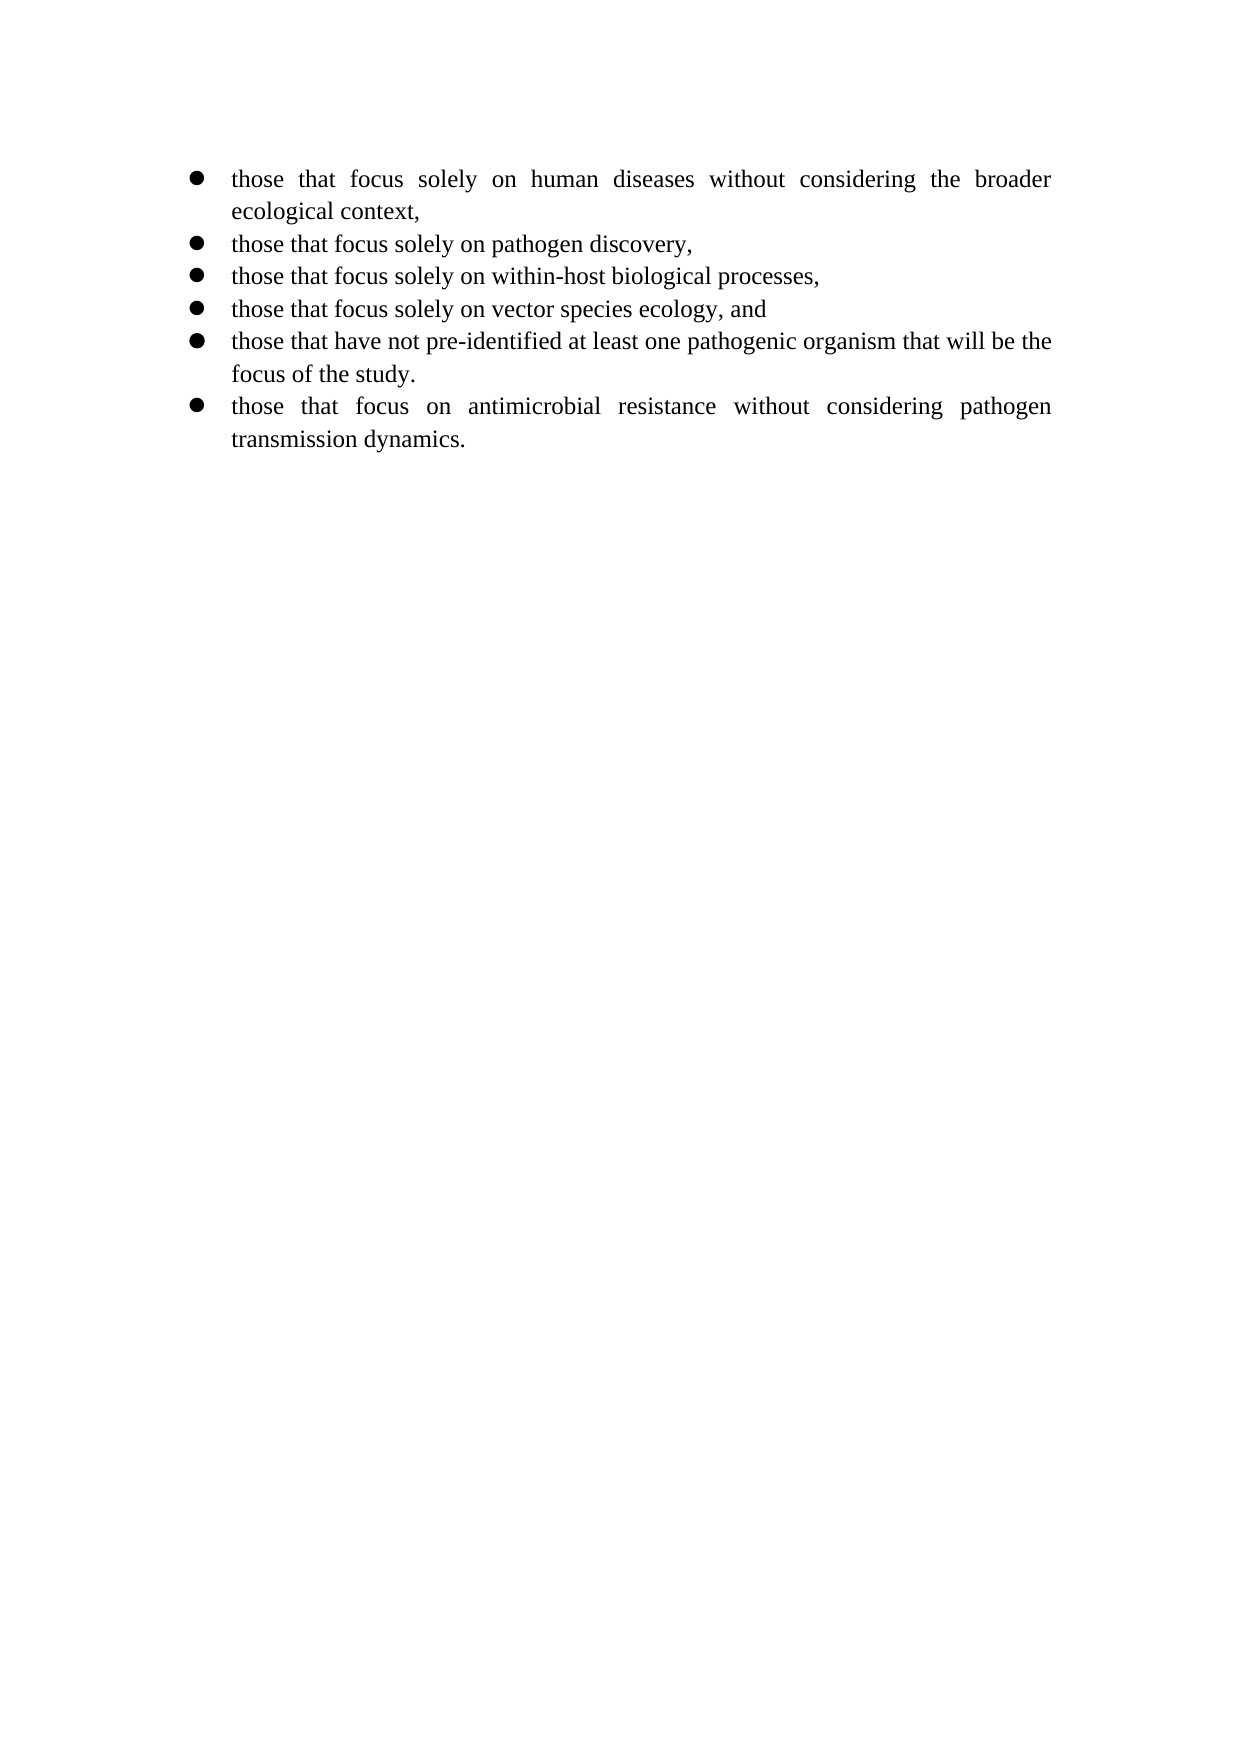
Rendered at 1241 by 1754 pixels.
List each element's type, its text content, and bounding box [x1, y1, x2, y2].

list those that focus solely on pathogen discovery, [187, 227, 1053, 259]
list those that focus solely on vector species ecology, and [187, 292, 1053, 324]
list those that focus solely on within-host biological processes, [187, 259, 1053, 292]
list those that have not pre-identified at least one pathogenic organism that will be the focus of the study. [187, 324, 1053, 389]
list those that focus solely on human diseases without considering the broader ecological context, [187, 162, 1053, 227]
list those that focus on antimicrobial resistance without considering pathogen transmission dynamics. [187, 389, 1053, 454]
